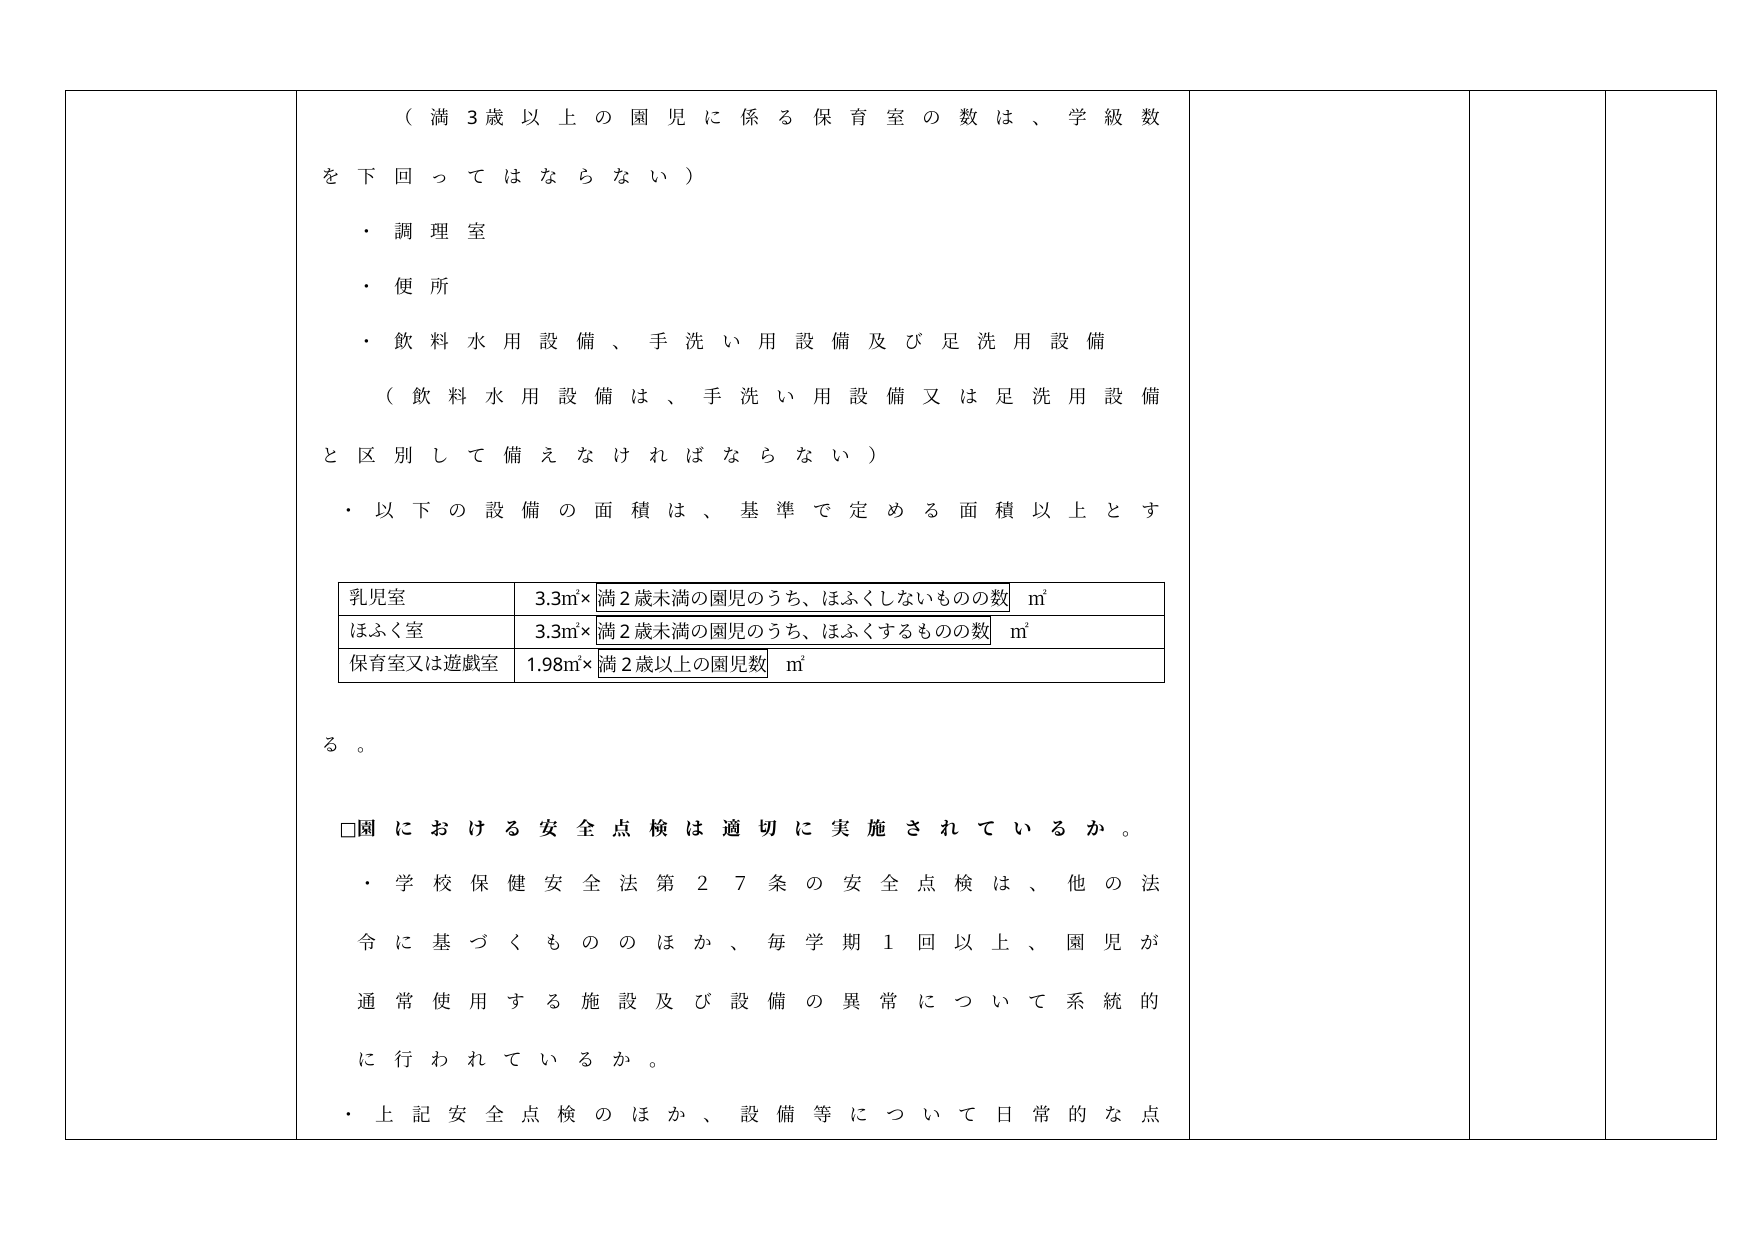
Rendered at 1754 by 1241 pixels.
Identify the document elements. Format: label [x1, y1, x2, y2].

table_cell [297, 91, 1189, 1139]
table_cell [1190, 91, 1469, 1139]
table_cell [1470, 91, 1605, 1139]
table_cell [1606, 91, 1716, 1139]
